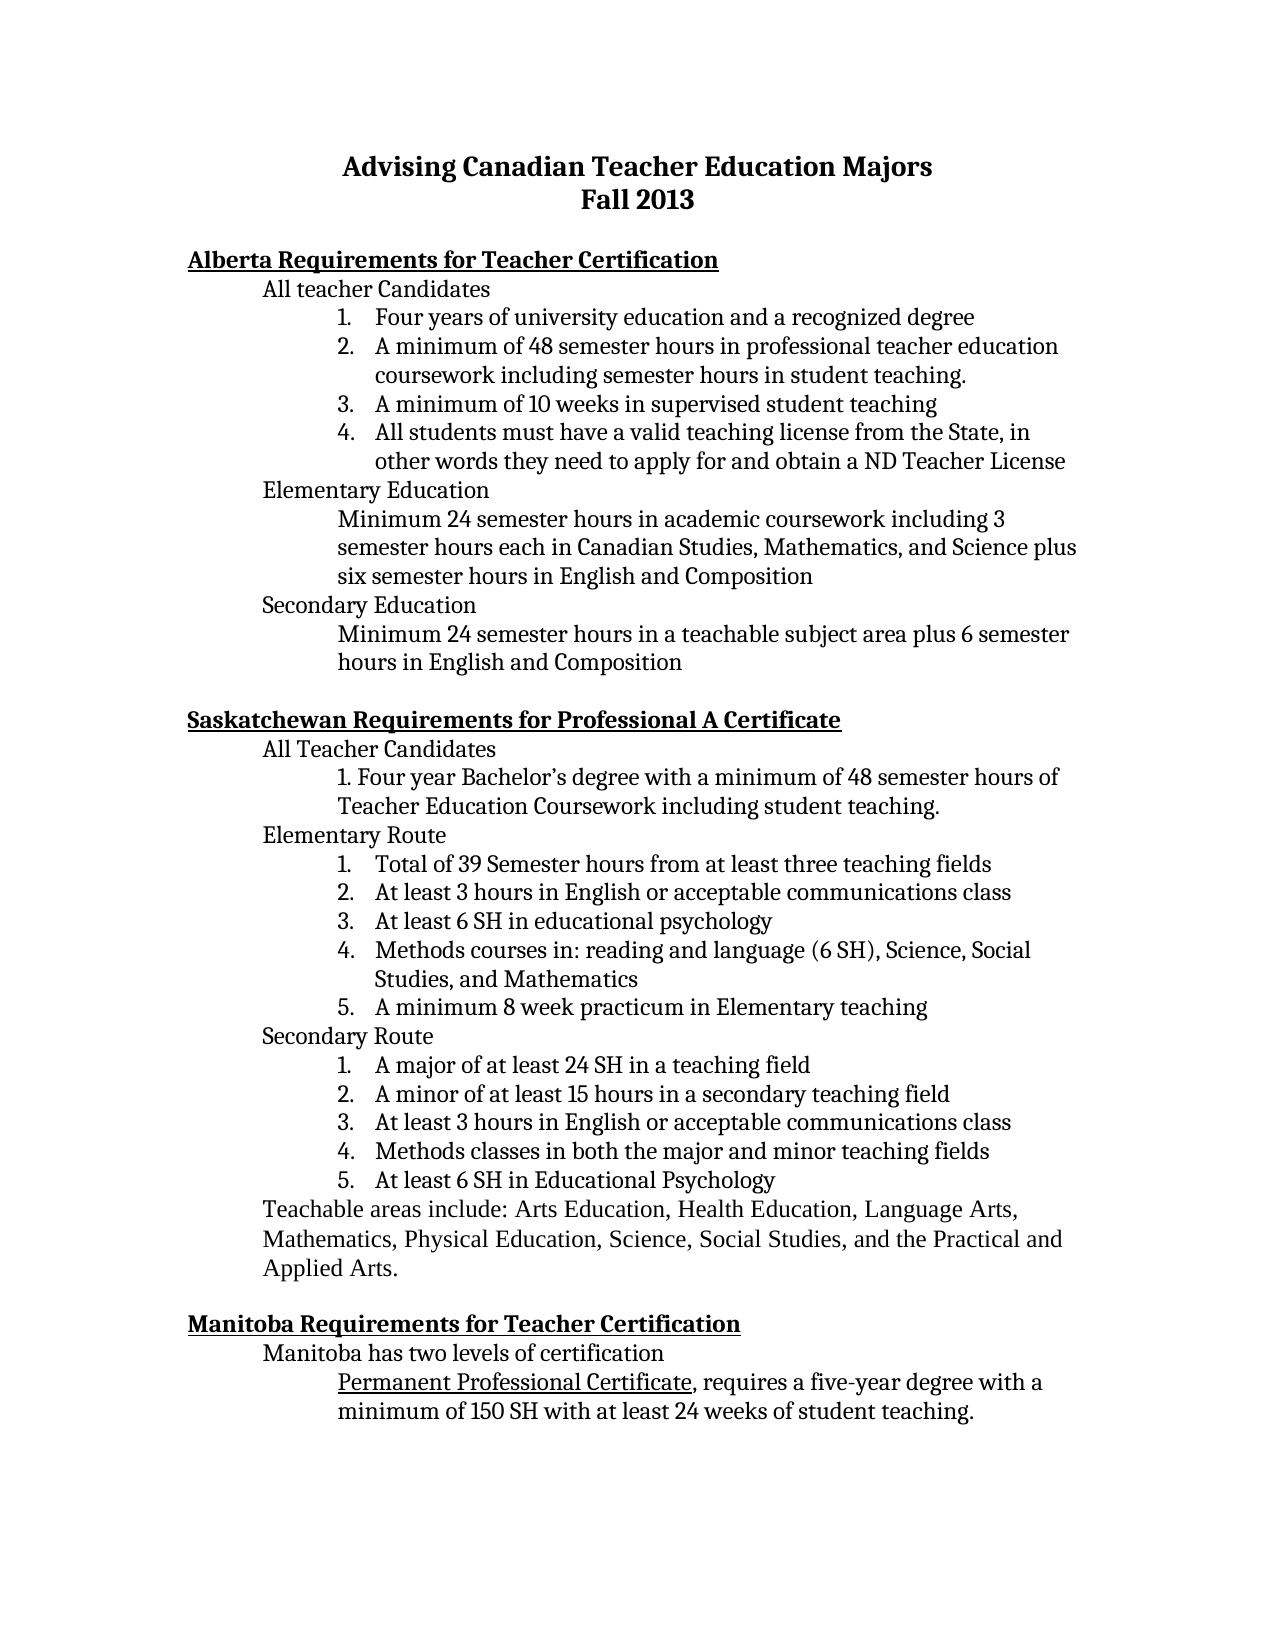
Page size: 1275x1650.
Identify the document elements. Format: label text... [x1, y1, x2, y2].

list At least 3 hours in English or acceptable communications class [337, 1108, 1087, 1137]
text 1. Four year Bachelor’s degree with a minimum of 48 semester hours of Teacher Education Coursework including student teaching. [337, 763, 1087, 821]
list Methods courses in: reading and language (6 SH), Science, Social Studies, and Mathematics [337, 936, 1087, 993]
list At least 6 SH in educational psychology [337, 907, 1087, 936]
list Four years of university education and a recognized degree [337, 303, 1087, 332]
text All teacher Candidates [262, 274, 1087, 303]
text Minimum 24 semester hours in a teachable subject area plus 6 semester hours in English and Composition [337, 619, 1087, 677]
list A minimum of 48 semester hours in professional teacher education coursework including semester hours in student teaching. [337, 332, 1087, 389]
list A minimum of 10 weeks in supervised student teaching [337, 389, 1087, 418]
list At least 6 SH in Educational Psychology [337, 1166, 1087, 1194]
text Minimum 24 semester hours in academic coursework including 3 semester hours each in Canadian Studies, Mathematics, and Science plus six semester hours in English and Composition [337, 504, 1087, 591]
text All Teacher Candidates [262, 734, 1087, 763]
text Secondary Education [262, 591, 1087, 619]
text Saskatchewan Requirements for Professional A Certificate [187, 706, 1087, 734]
text Teachable areas include: Arts Education, Health Education, Language Arts, Mathematics, Physical Education, Science, Social Studies, and the Practical and Applied Arts. [262, 1194, 1087, 1282]
list A minimum 8 week practicum in Elementary teaching [337, 993, 1087, 1022]
text Fall 2013 [187, 183, 1087, 217]
text Secondary Route [262, 1022, 1087, 1051]
text Alberta Requirements for Teacher Certification [187, 246, 1087, 274]
list Total of 39 Semester hours from at least three teaching fields [337, 849, 1087, 878]
list All students must have a valid teaching license from the State, in other words they need to apply for and obtain a ND Teacher License [337, 418, 1087, 476]
text Manitoba Requirements for Teacher Certification [187, 1310, 1087, 1339]
list A major of at least 24 SH in a teaching field [337, 1051, 1087, 1079]
list Methods classes in both the major and minor teaching fields [337, 1137, 1087, 1166]
text Elementary Route [262, 821, 1087, 849]
list At least 3 hours in English or acceptable communications class [337, 878, 1087, 907]
text Elementary Education [262, 476, 1087, 504]
text Permanent Professional Certificate, requires a five-year degree with a minimum of 150 SH with at least 24 weeks of student teaching. [337, 1368, 1087, 1425]
text Advising Canadian Teacher Education Majors [187, 150, 1087, 183]
text Manitoba has two levels of certification [262, 1339, 1087, 1368]
list A minor of at least 15 hours in a secondary teaching field [337, 1079, 1087, 1108]
